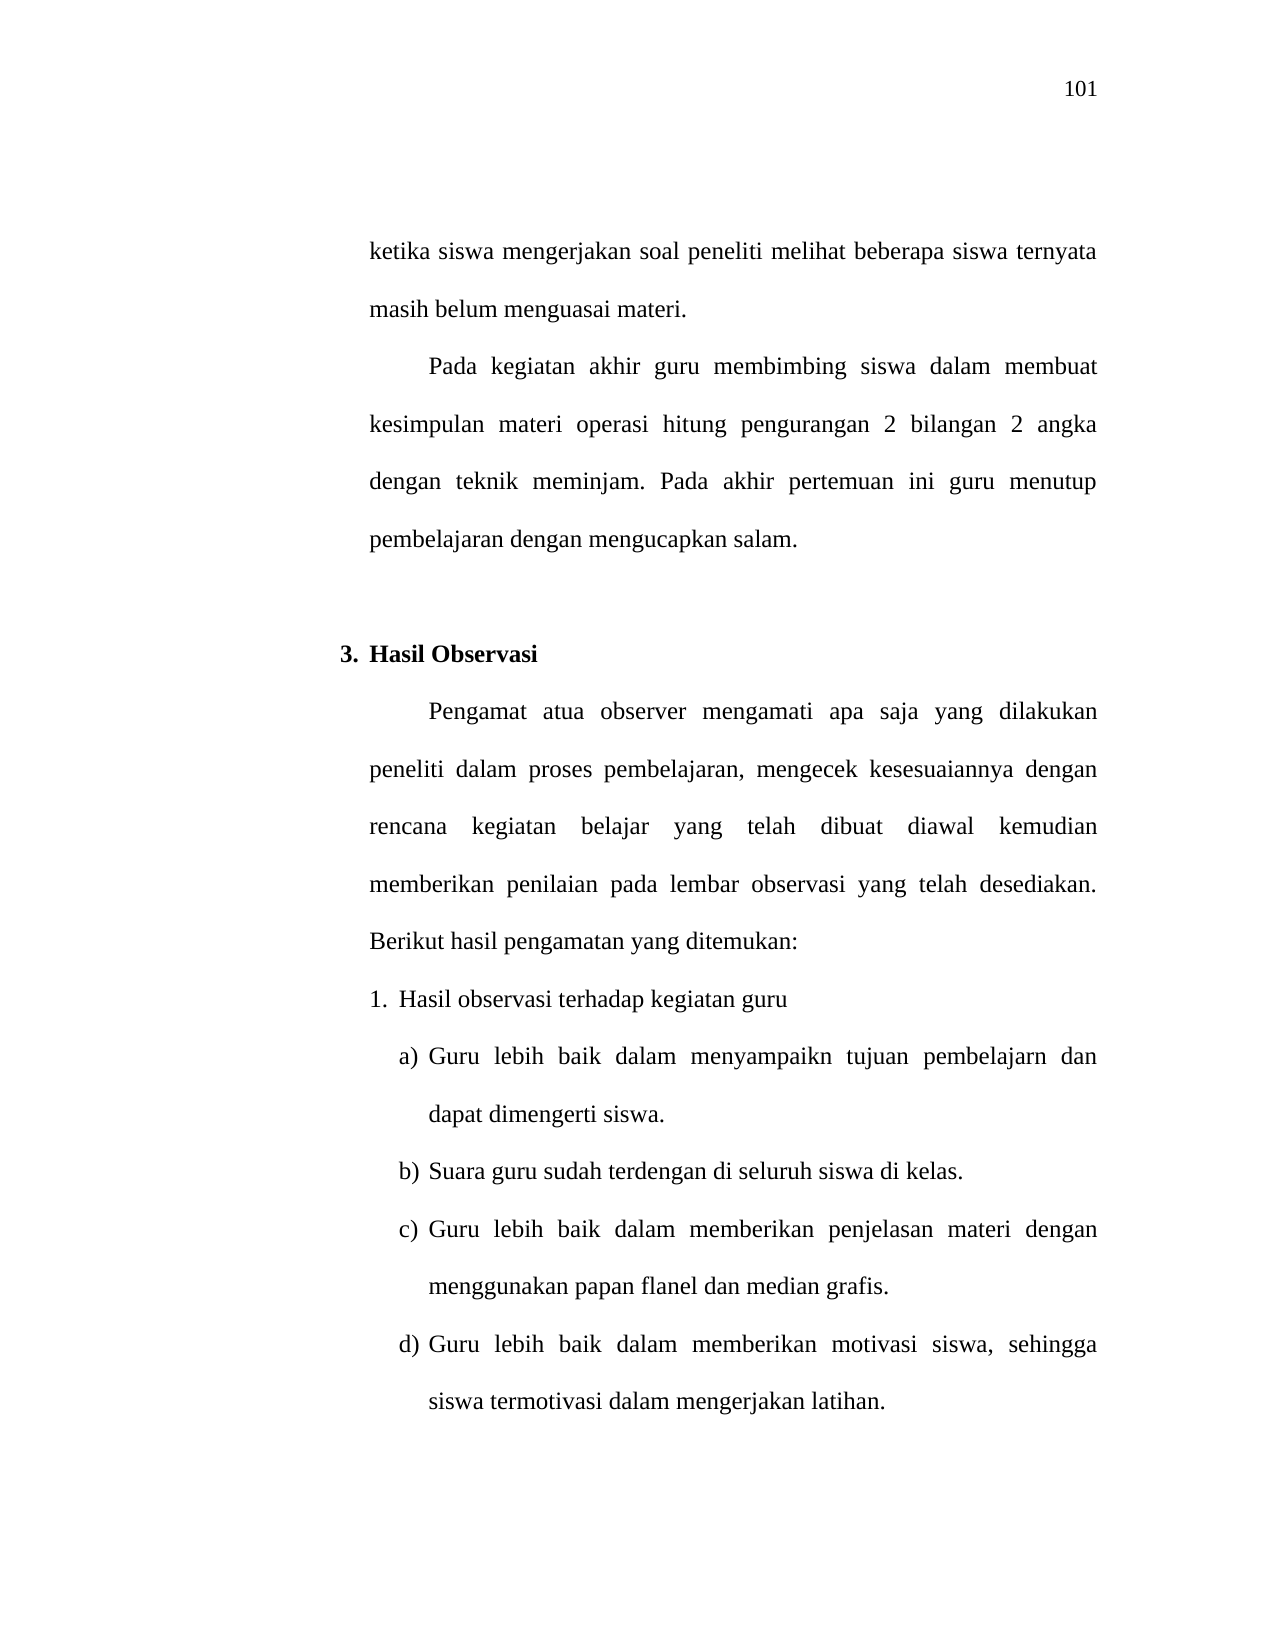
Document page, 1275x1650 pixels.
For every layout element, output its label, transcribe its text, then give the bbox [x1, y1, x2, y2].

list Hasil observasi terhadap kegiatan guru [369, 984, 1098, 1012]
list Guru lebih baik dalam memberikan motivasi siswa, sehingga siswa termotivasi dalam mengerjakan latihan. [399, 1329, 1098, 1415]
list Guru lebih baik dalam memberikan penjelasan materi dengan menggunakan papan flanel dan median grafis. [399, 1214, 1098, 1300]
list Suara guru sudah terdengan di seluruh siswa di kelas. [399, 1156, 1098, 1185]
list Hasil Observasi [340, 639, 1098, 667]
list Guru lebih baik dalam menyampaikn tujuan pembelajarn dan dapat dimengerti siswa. [399, 1041, 1098, 1127]
text Pada kegiatan akhir guru membimbing siswa dalam membuat kesimpulan materi operasi hitung pengurangan 2 bilangan 2 angka dengan teknik meminjam. Pada akhir pertemuan ini guru menutup pembelajaran dengan mengucapkan salam. [369, 351, 1098, 552]
text Pengamat atua observer mengamati apa saja yang dilakukan peneliti dalam proses pembelajaran, mengecek kesesuaiannya dengan rencana kegiatan belajar yang telah dibuat diawal kemudian memberikan penilaian pada lembar observasi yang telah desediakan. Berikut hasil pengamatan yang ditemukan: [369, 696, 1098, 955]
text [369, 236, 1098, 322]
